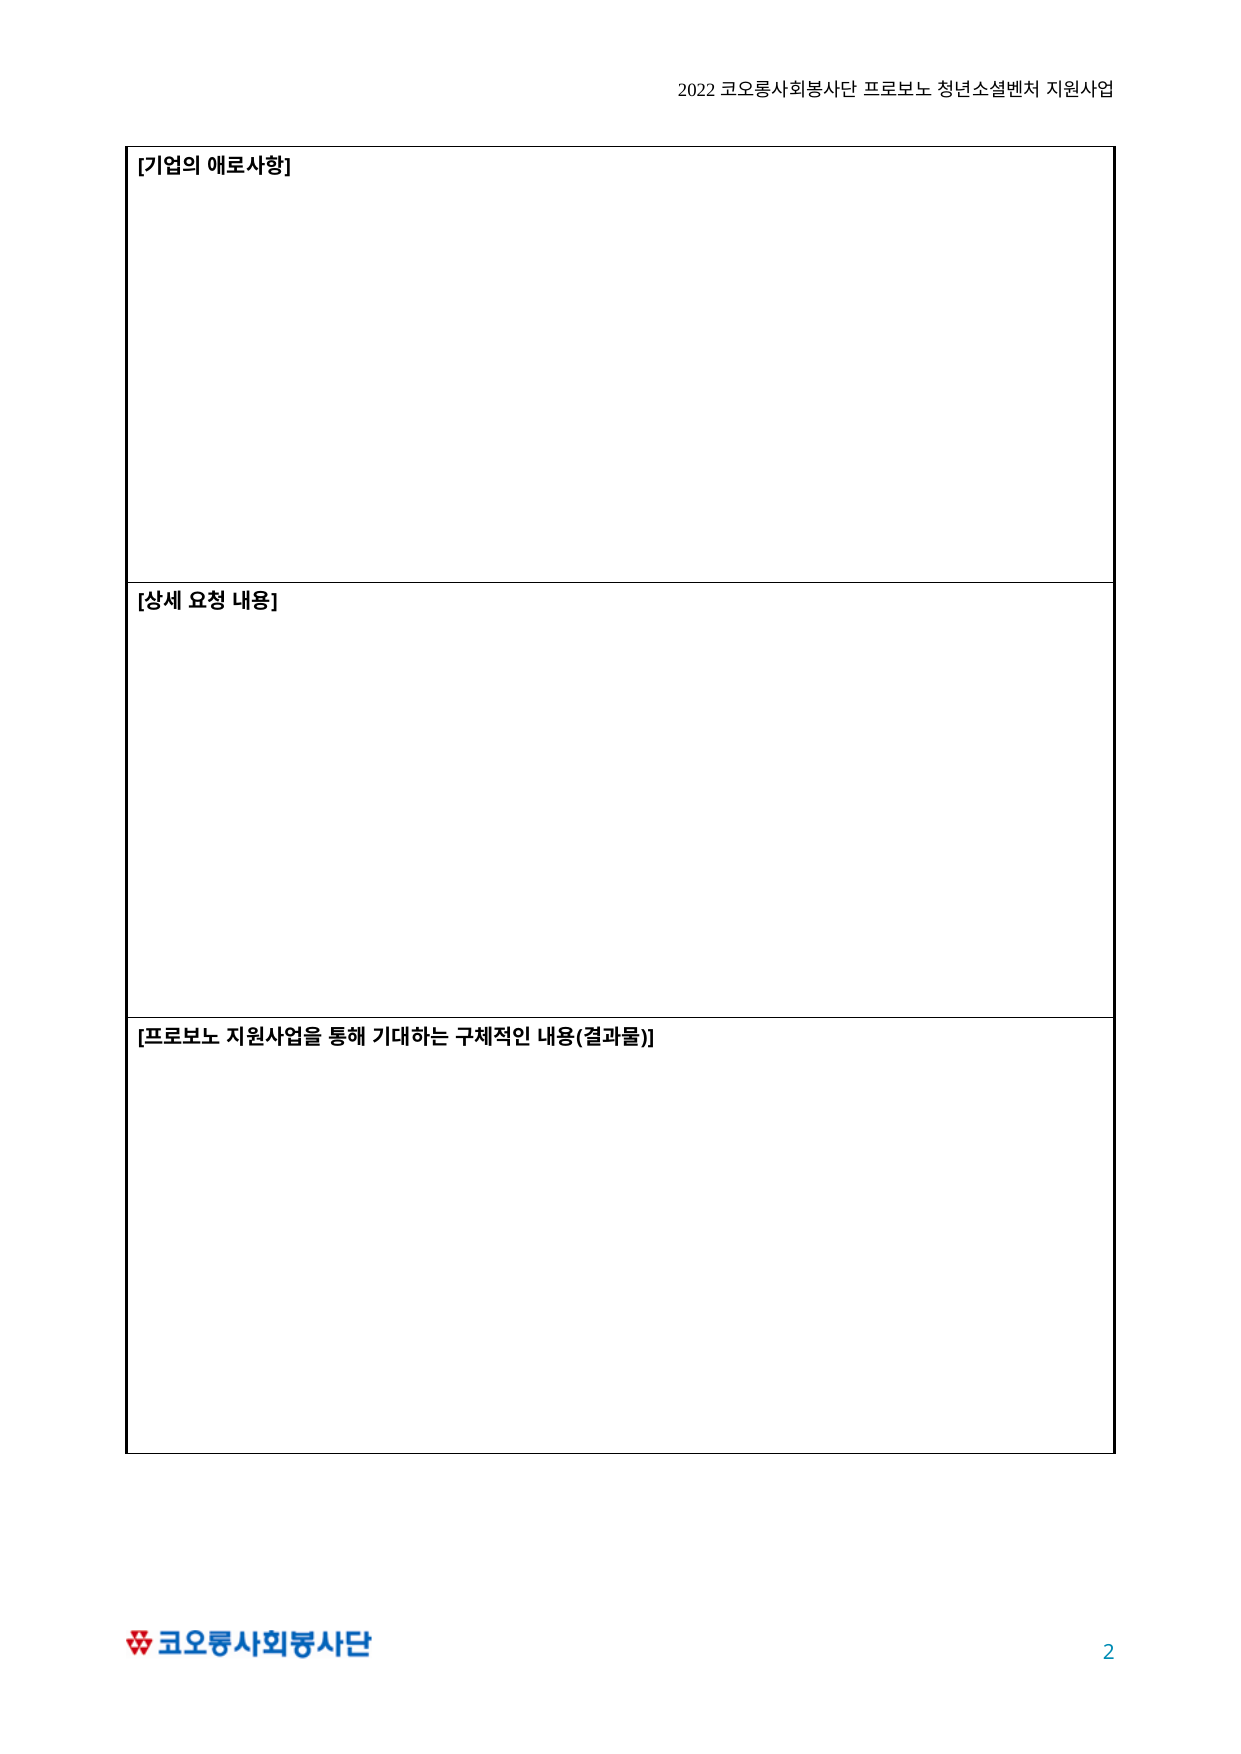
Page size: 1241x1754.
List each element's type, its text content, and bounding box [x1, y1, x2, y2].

table_cell [프로보노 지원사업을 통해 기대하는 구체적인 내용(결과물)] [128, 1018, 1113, 1452]
table_cell [상세 요청 내용] [128, 583, 1113, 1017]
picture [125, 1630, 373, 1660]
table_cell [기업의 애로사항] [128, 147, 1113, 581]
